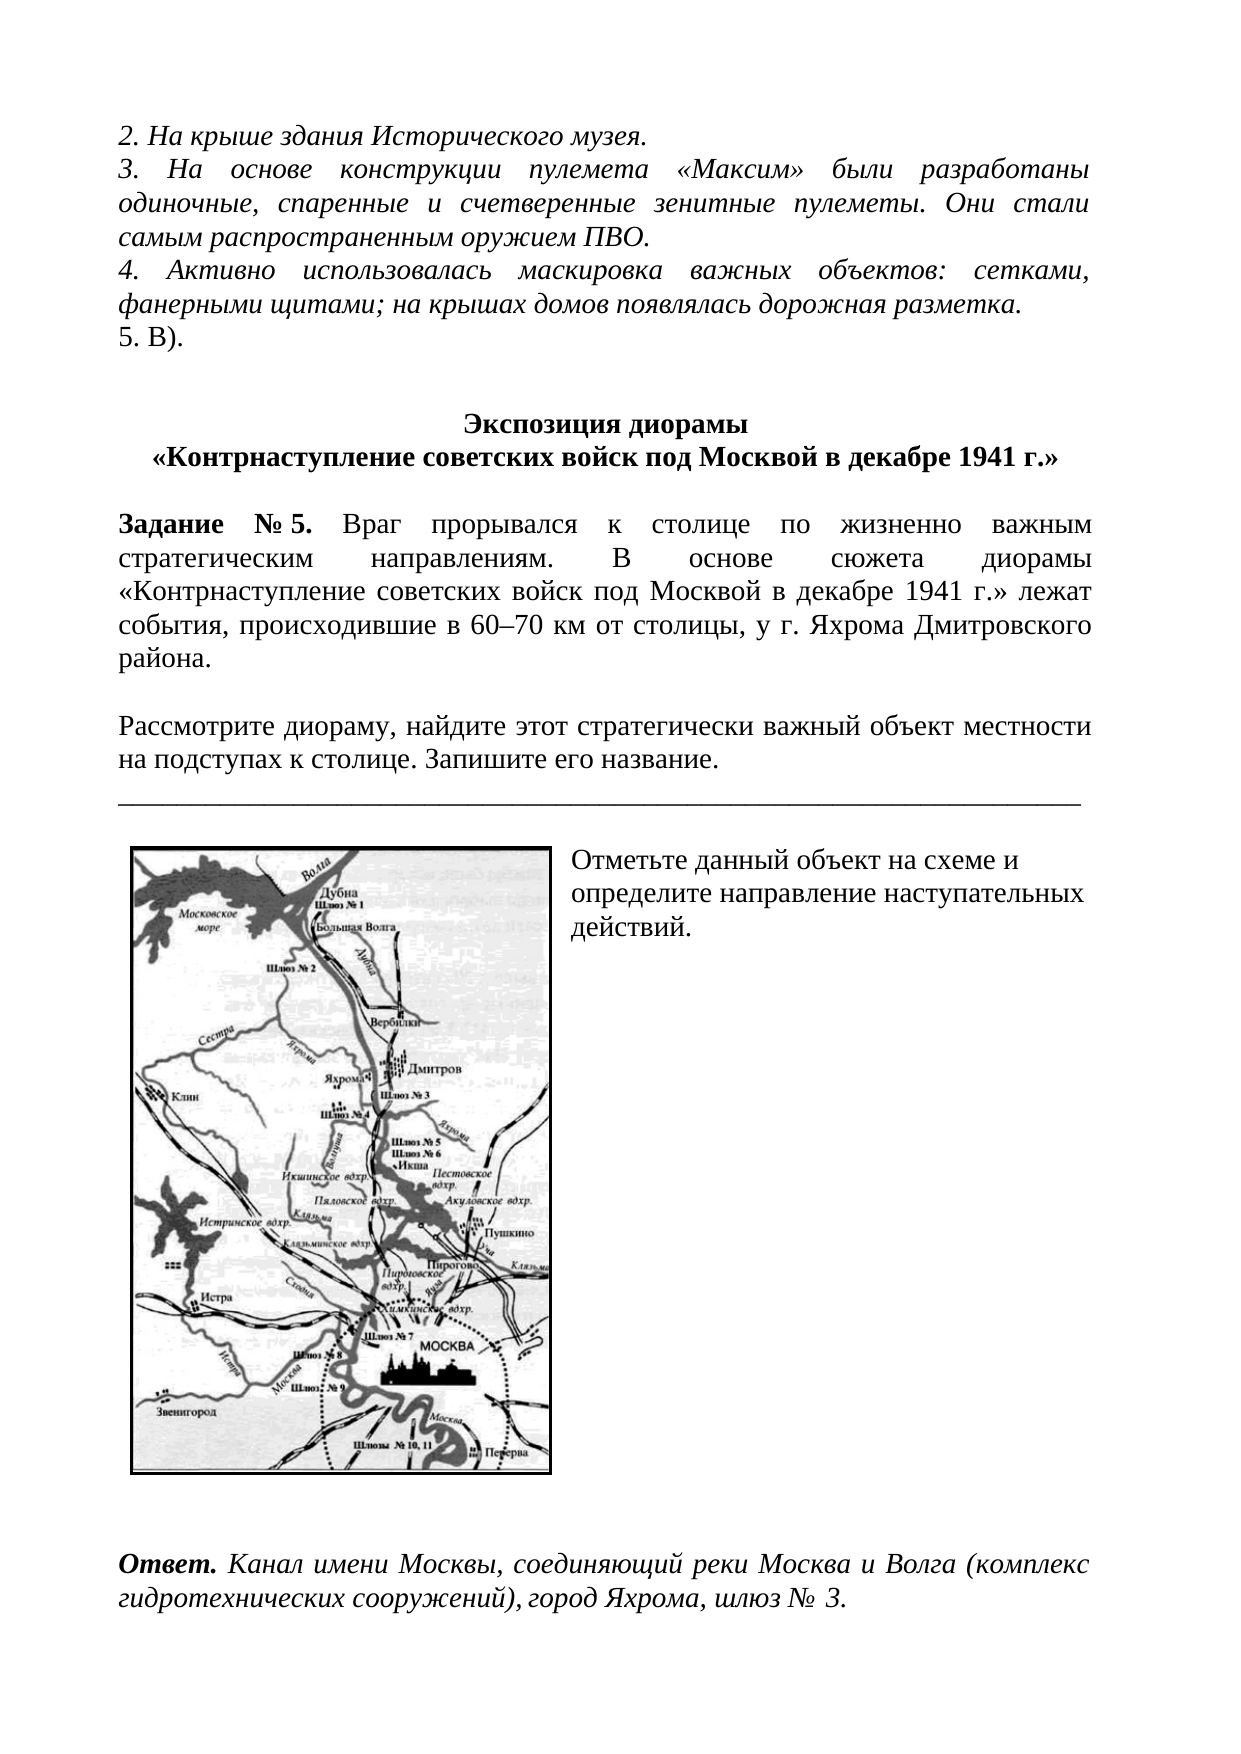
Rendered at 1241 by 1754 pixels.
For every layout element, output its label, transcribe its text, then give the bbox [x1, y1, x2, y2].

text Рассмотрите диораму, найдите этот стратегически важный объект местности на подступах к столице. Запишите его название. [118, 708, 1093, 775]
text 3. На основе конструкции пулемета «Максим» были разработаны одиночные, спаренные и счетверенные зенитные пулеметы. Они стали самым распространенным оружием ПВО. [118, 152, 1093, 252]
text «Контрнаступление советских войск под Москвой в декабре 1941 г.» [118, 439, 1093, 473]
text __________________________________________________________________ [118, 775, 1093, 808]
text Экспозиция диорамы [118, 406, 1093, 439]
text Ответ. Канал имени Москвы, соединяющий реки Москва и Волга (комплекс гидротехнических сооружений), город Яхрома, шлюз № 3. [118, 1546, 1093, 1613]
text Отметьте данный объект на схеме и определите направление наступательных действий. [118, 842, 1093, 942]
text Задание № 5. Враг прорывался к столице по жизненно важным стратегическим направлениям. В основе сюжета диорамы «Контрнаступление советских войск под Москвой в декабре 1941 г.» лежат события, происходившие в 60–70 км от столицы, у г. Яхрома Дмитровского района. [118, 506, 1093, 674]
text 4. Активно использовалась маскировка важных объектов: сетками, фанерными щитами; на крышах домов появлялась дорожная разметка. [118, 252, 1093, 319]
picture [133, 850, 549, 1472]
text 5. В). [118, 319, 1093, 353]
text 2. На крыше здания Исторического музея. [118, 118, 1093, 152]
